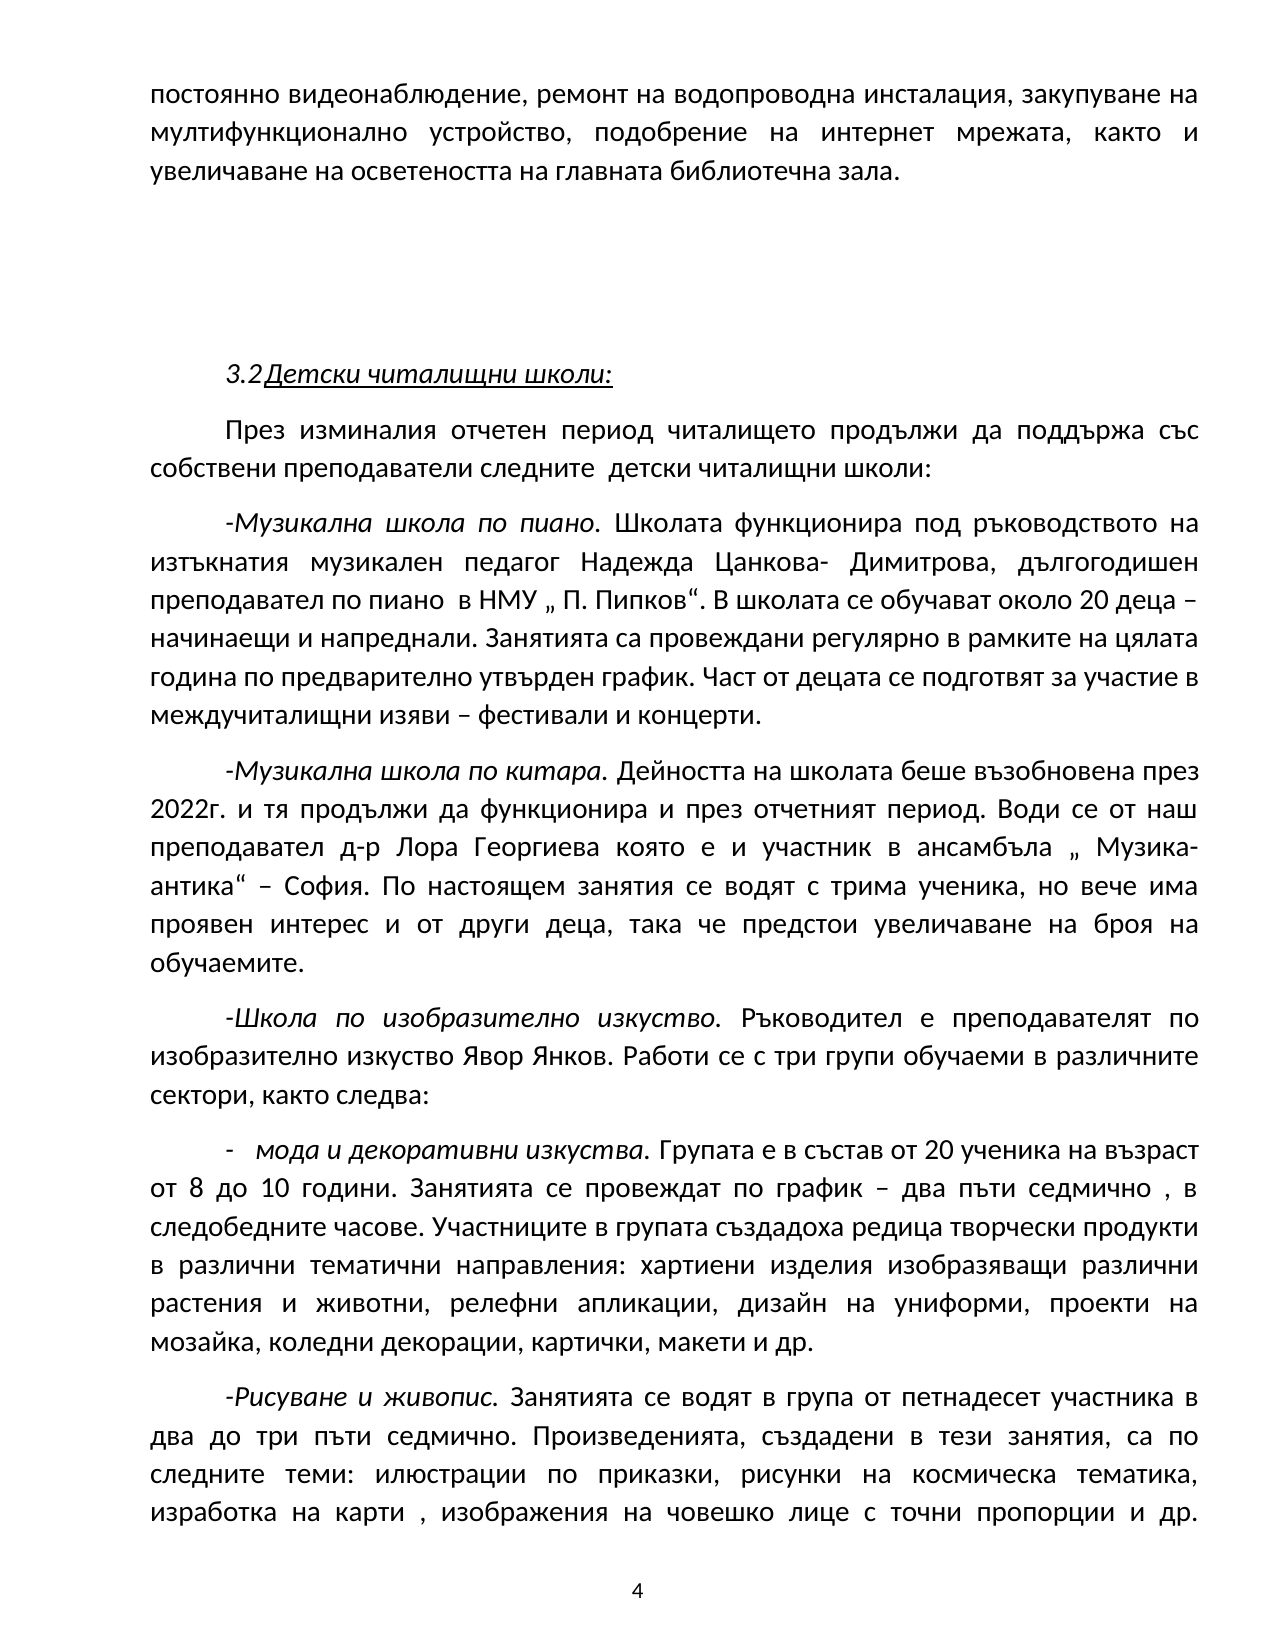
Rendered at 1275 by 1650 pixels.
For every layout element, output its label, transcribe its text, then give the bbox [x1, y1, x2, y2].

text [150, 75, 1200, 187]
text - мода и декоративни изкуства. Групата е в състав от 20 ученика на възраст от 8 до 10 години. Занятията се провеждат по график – два пъти седмично , в следобедните часове. Участниците в групата създадоха редица творчески продукти в различни тематични направления: хартиени изделия изобразяващи различни растения и животни, релефни апликации, дизайн на униформи, проекти на мозайка, коледни декорации, картички, макети и др. [150, 1131, 1200, 1359]
list Детски читалищни школи: [225, 356, 1200, 391]
text -Школа по изобразително изкуство. Ръководител е преподавателят по изобразително изкуство Явор Янков. Работи се с три групи обучаеми в различните сектори, както следва: [150, 999, 1200, 1111]
text -Музикална школа по пиано. Школата функционира под ръководството на изтъкнатия музикален педагог Надежда Цанкова- Димитрова, дългогодишен преподавател по пиано в НМУ „ П. Пипков“. В школата се обучават около 20 деца – начинаещи и напреднали. Занятията са провеждани регулярно в рамките на цялата година по предварително утвърден график. Част от децата се подготвят за участие в междучиталищни изяви – фестивали и концерти. [150, 504, 1200, 732]
text През изминалия отчетен период читалището продължи да поддържа със собствени преподаватели следните детски читалищни школи: [150, 411, 1200, 485]
text -Музикална школа по китара. Дейността на школата беше възобновена през 2022г. и тя продължи да функционира и през отчетният период. Води се от наш преподавател д-р Лора Георгиева която е и участник в ансамбъла „ Музика- антика“ – София. По настоящем занятия се водят с трима ученика, но вече има проявен интерес и от други деца, така че предстои увеличаване на броя на обучаемите. [150, 752, 1200, 979]
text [150, 1378, 1200, 1529]
